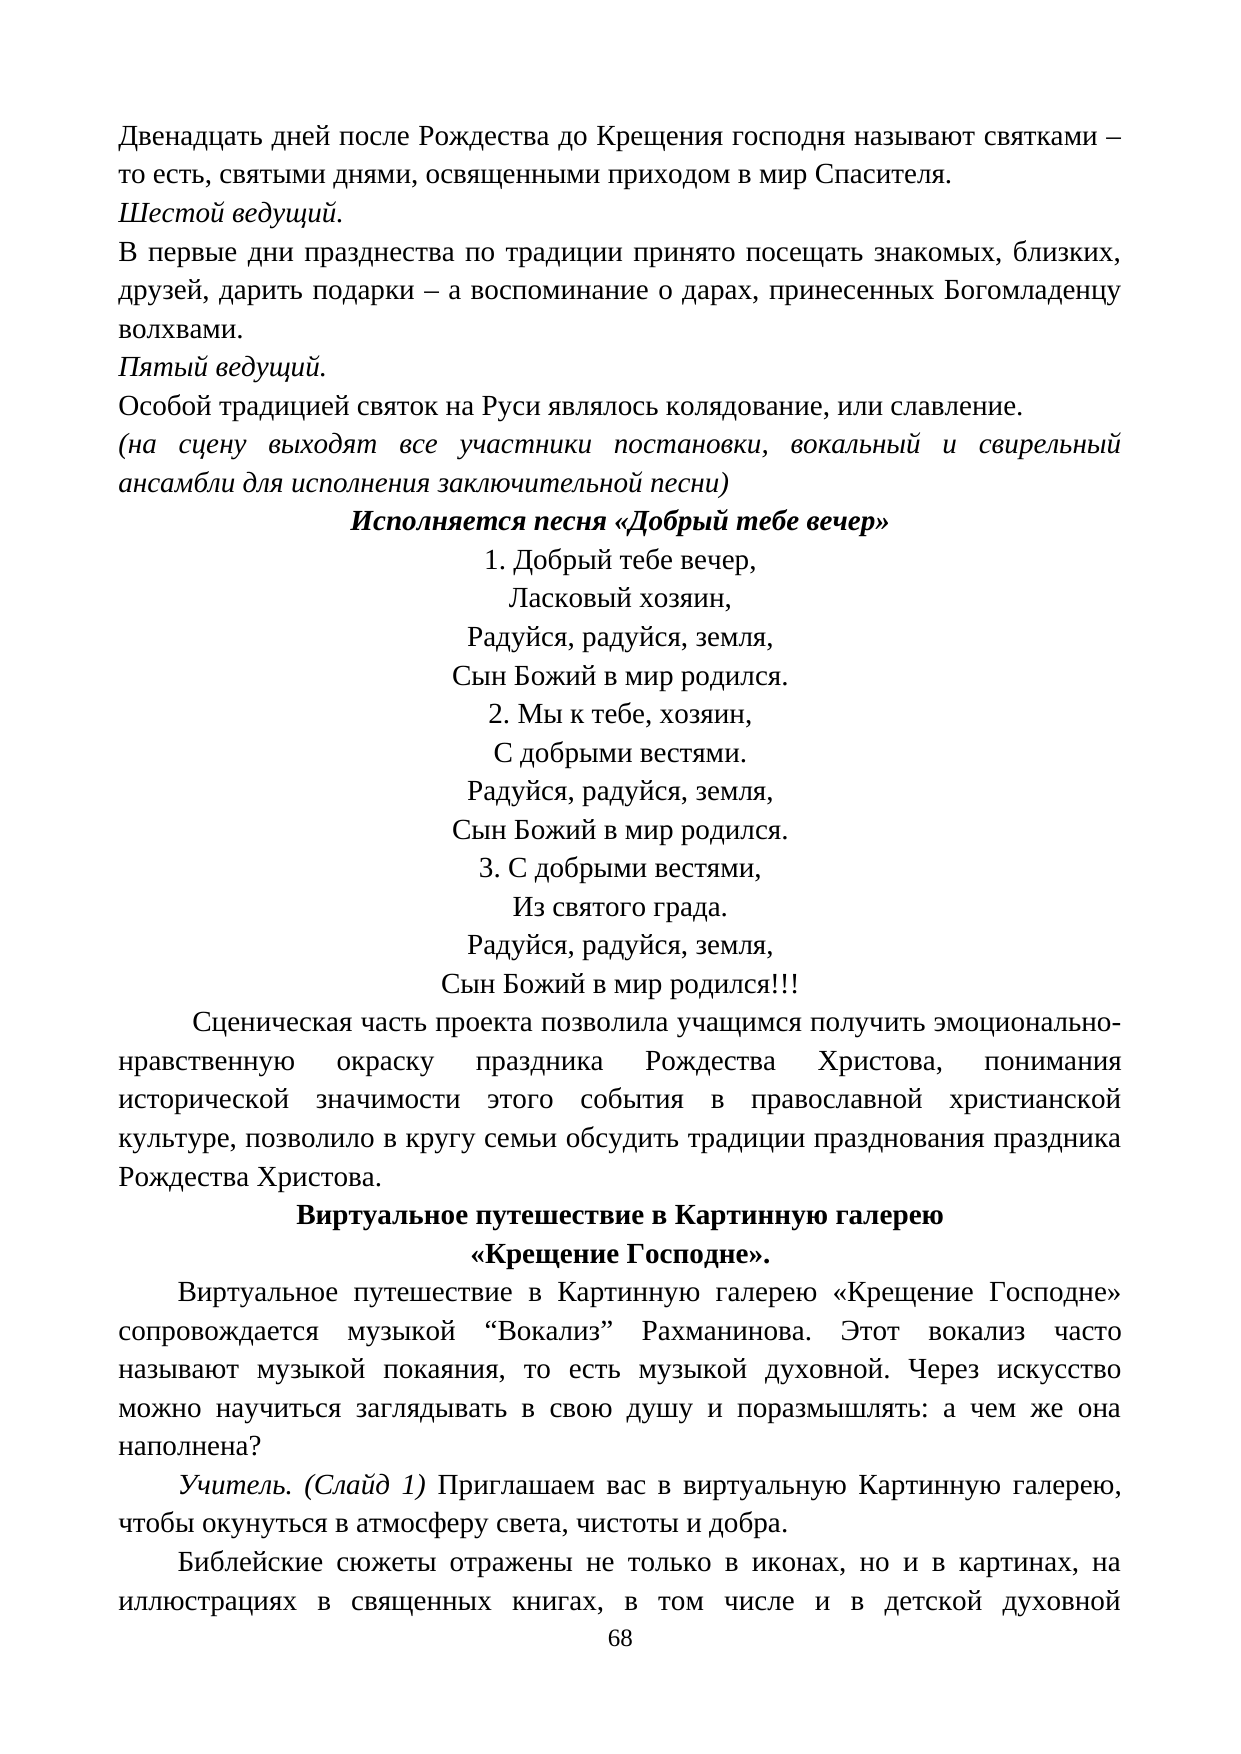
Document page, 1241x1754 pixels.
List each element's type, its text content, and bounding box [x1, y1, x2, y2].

text Ласковый хозяин, [118, 581, 1122, 614]
text В первые дни празднества по традиции принято посещать знакомых, близких, друзей, дарить подарки – а воспоминание о дарах, принесенных Богомладенцу волхвами. [118, 234, 1122, 344]
text Радуйся, радуйся, земля, [118, 773, 1122, 807]
text 2. Мы к тебе, хозяин, [118, 696, 1122, 730]
text Сын Божий в мир родился!!! [118, 966, 1122, 999]
text 3. С добрыми вестями, [118, 850, 1122, 884]
text Сын Божий в мир родился. [118, 658, 1122, 691]
text Особой традицией святок на Руси являлось колядование, или славление. [118, 388, 1122, 421]
text Сын Божий в мир родился. [118, 812, 1122, 845]
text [118, 1544, 1122, 1616]
text Радуйся, радуйся, земля, [118, 619, 1122, 653]
text Сценическая часть проекта позволила учащимся получить эмоционально-нравственную окраску праздника Рождества Христова, понимания исторической значимости этого события в православной христианской культуре, позволило в кругу семьи обсудить традиции празднования праздника Рождества Христова. [118, 1004, 1122, 1192]
text С добрыми вестями. [118, 735, 1122, 768]
text Виртуальное путешествие в Картинную галерею [118, 1197, 1122, 1231]
text Учитель. (Слайд 1) Приглашаем вас в виртуальную Картинную галерею, чтобы окунуться в атмосферу света, чистоты и добра. [118, 1467, 1122, 1539]
text Пятый ведущий. [118, 349, 1122, 383]
text Шестой ведущий. [118, 195, 1122, 229]
text Двенадцать дней после Рождества до Крещения господня называют святками – то есть, святыми днями, освященными приходом в мир Спасителя. [118, 118, 1122, 190]
text Из святого града. [118, 889, 1122, 922]
text «Крещение Господне». [118, 1236, 1122, 1269]
text (на сцену выходят все участники постановки, вокальный и свирельный ансамбли для исполнения заключительной песни) [118, 426, 1122, 498]
text Виртуальное путешествие в Картинную галерею «Крещение Господне» сопровождается музыкой “Вокализ” Рахманинова. Этот вокализ часто называют музыкой покаяния, то есть музыкой духовной. Через искусство можно научиться заглядывать в свою душу и поразмышлять: а чем же она наполнена? [118, 1274, 1122, 1462]
text Исполняется песня «Добрый тебе вечер» [118, 503, 1122, 537]
text 1. Добрый тебе вечер, [118, 542, 1122, 576]
text Радуйся, радуйся, земля, [118, 927, 1122, 961]
